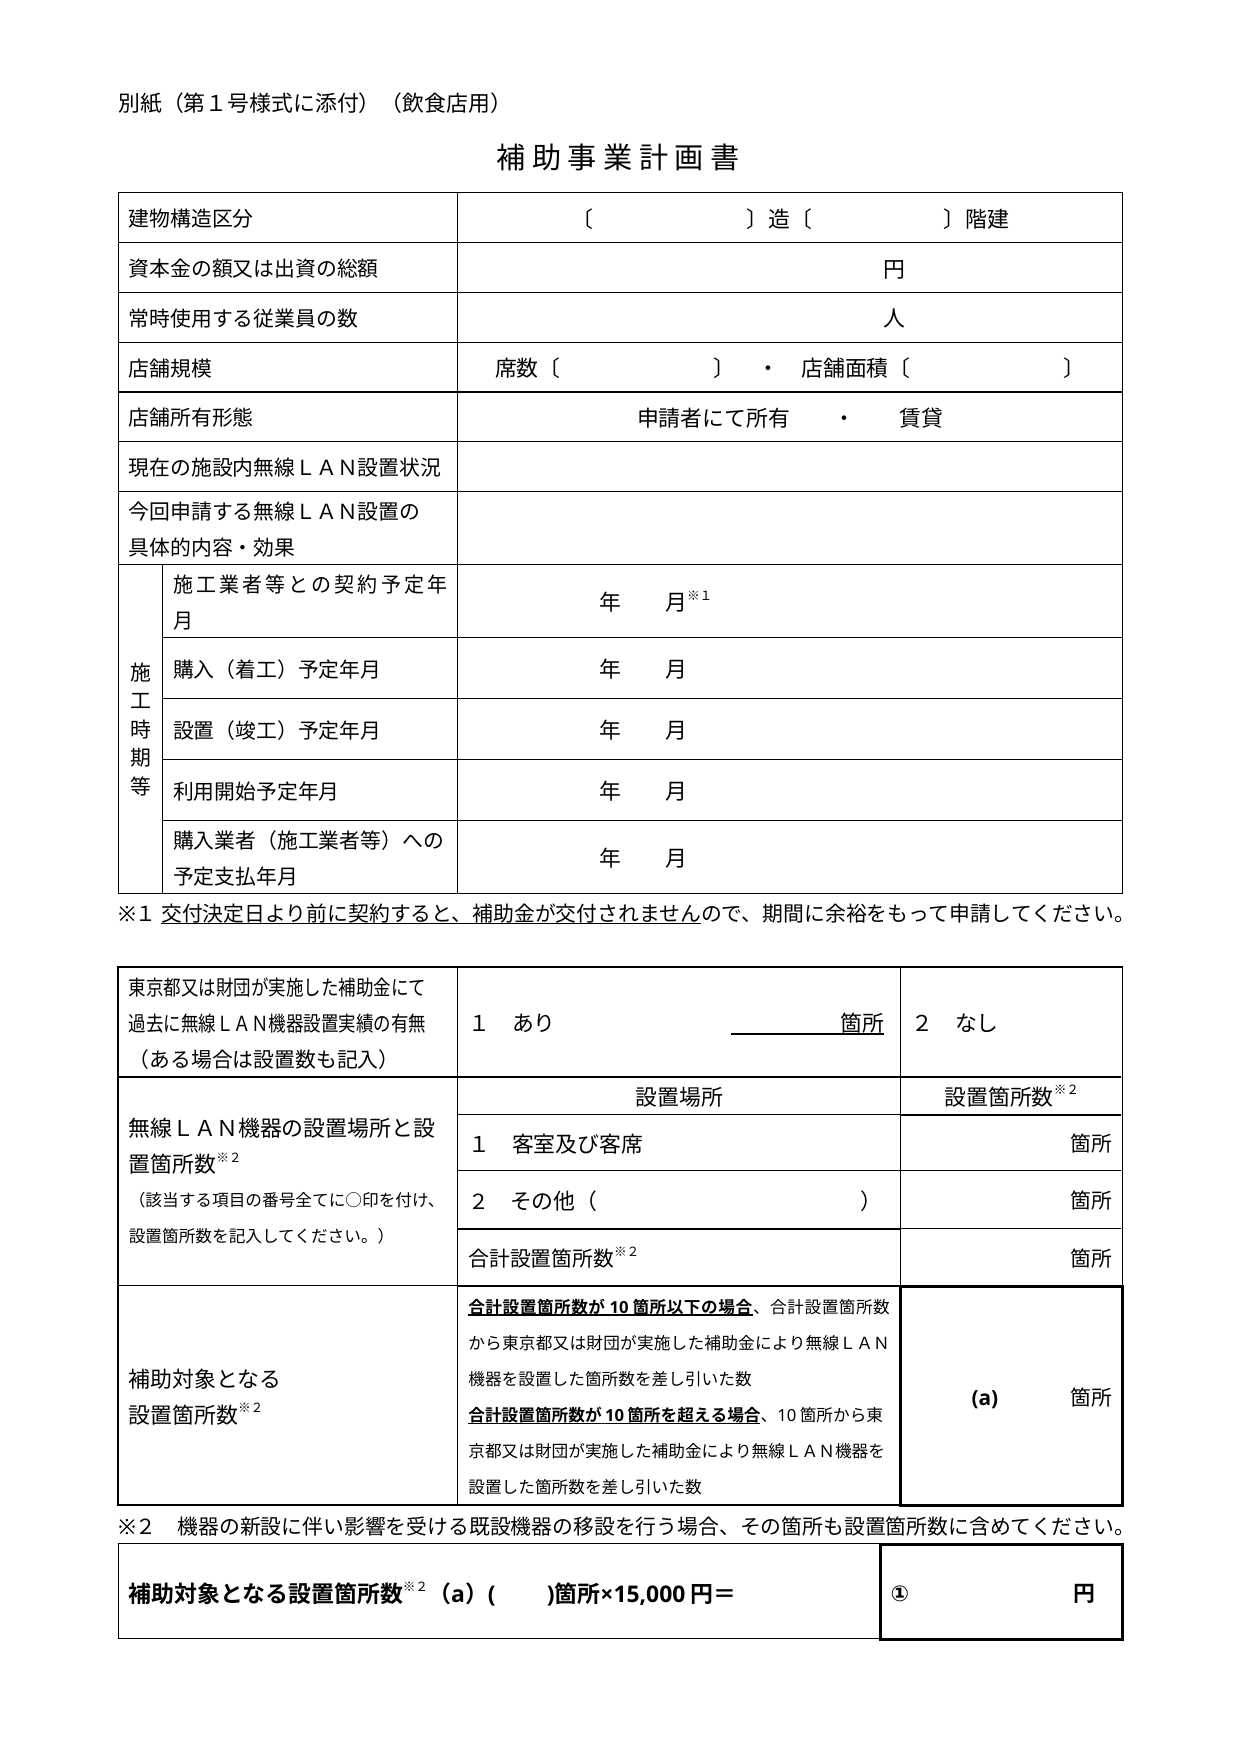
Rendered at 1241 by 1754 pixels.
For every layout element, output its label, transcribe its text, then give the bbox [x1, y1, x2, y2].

table_cell 箇所 [901, 1170, 1122, 1228]
table_cell (a) 箇所 [902, 1288, 1121, 1504]
table_cell 購入（着工）予定年月 [163, 638, 457, 698]
table_cell 合計設置箇所数が10箇所以下の場合、合計設置箇所数から東京都又は財団が実施した補助金により無線ＬＡＮ機器を設置した箇所数を差し引いた数 合計設置箇所数が10箇所を超える場合、10箇所から東京都又は財団が実施した補助金により無線ＬＡＮ機器を設置した箇所数を差し引いた数 [458, 1287, 899, 1504]
table_cell １ 客室及び客席 [458, 1115, 900, 1170]
table_cell 円 [458, 243, 1122, 292]
table_header 円 [882, 1546, 1121, 1638]
table_cell 箇所 [901, 1228, 1122, 1285]
table_cell 設置場所 [458, 1078, 900, 1113]
table_cell ２ その他（ ） [458, 1171, 900, 1228]
table_cell [458, 442, 1122, 491]
table_cell 年 月 [458, 638, 1122, 698]
table_cell 合計設置箇所数※２ [458, 1230, 900, 1285]
table_cell 店舗所有形態 [119, 393, 457, 441]
table_cell 現在の施設内無線ＬＡＮ設置状況 [119, 442, 457, 491]
table_cell 常時使用する従業員の数 [119, 293, 457, 342]
table_header 〔 〕造〔 〕階建 [458, 193, 1122, 242]
table_cell 購入業者（施工業者等）への 予定支払年月 [163, 821, 457, 893]
table_cell 施工時期等 [119, 565, 162, 893]
text 補 助 事 業 計 画 書 [118, 120, 1118, 192]
table_cell [458, 492, 1122, 564]
table_header 補助対象となる設置箇所数※２（a）( )箇所×15,000円＝ [119, 1544, 879, 1638]
table_cell 年 月 [458, 699, 1122, 759]
text 別紙（第１号様式に添付）（飲食店用） [118, 84, 1122, 120]
table_cell 今回申請する無線ＬＡＮ設置の 具体的内容・効果 [119, 492, 457, 564]
text ※２ 機器の新設に伴い影響を受ける既設機器の移設を行う場合、その箇所も設置箇所数に含めてください。 [118, 1507, 1122, 1543]
table_header 東京都又は財団が実施した補助金にて 過去に無線ＬＡＮ機器設置実績の有無 （ある場合は設置数も記入） [119, 968, 457, 1076]
table_cell 店舗規模 [119, 343, 457, 391]
table_cell 利用開始予定年月 [163, 760, 457, 820]
text ※１ 交付決定日より前に契約すると、補助金が交付されませんので、期間に余裕をもって申請してください。 [118, 894, 1122, 930]
table_header ２ なし [901, 968, 1122, 1076]
table_header １ あり 箇所 [458, 968, 900, 1076]
table_cell 補助対象となる 設置箇所数※２ [119, 1286, 457, 1504]
table_cell 設置（竣工）予定年月 [163, 699, 457, 759]
table_cell 年 月※１ [458, 565, 1122, 637]
table_cell 年 月 [458, 760, 1122, 820]
table_cell 年 月 [458, 821, 1122, 893]
table_cell 申請者にて所有 ・ 賃貸 [458, 393, 1122, 441]
table_cell 施工業者等との契約予定年月 [163, 565, 457, 637]
table_cell 席数〔 〕 ・ 店舗面積〔 〕 [458, 343, 1122, 391]
table_cell 箇所 [901, 1114, 1122, 1170]
table_cell 設置箇所数※２ [901, 1076, 1122, 1113]
table_header 建物構造区分 [119, 193, 457, 242]
table_cell 人 [458, 293, 1122, 342]
table_cell 無線ＬＡＮ機器の設置場所と設置箇所数※２ （該当する項目の番号全てに○印を付け、設置箇所数を記入してください。） [119, 1078, 457, 1285]
table_cell 資本金の額又は出資の総額 [119, 243, 457, 292]
